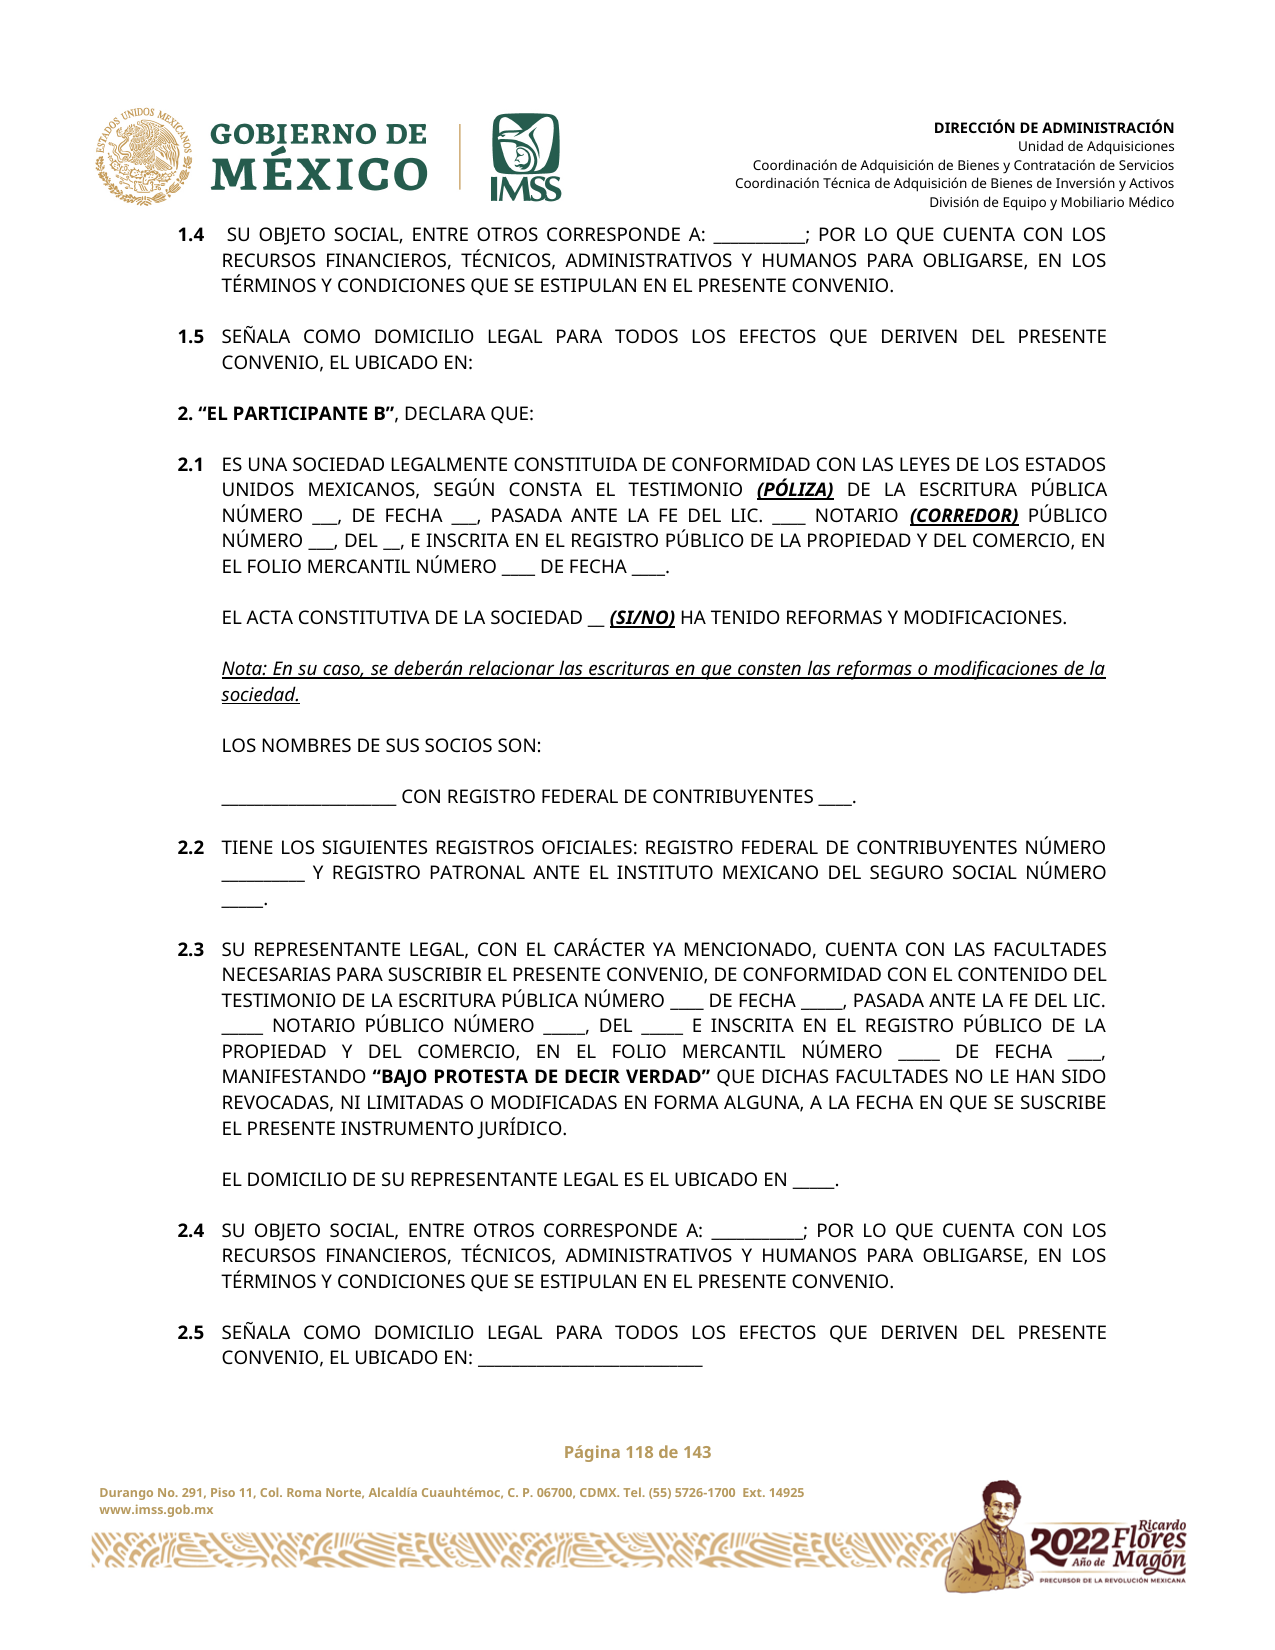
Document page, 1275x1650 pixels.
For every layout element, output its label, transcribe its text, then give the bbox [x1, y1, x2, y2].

text 1.5 SEÑALA COMO DOMICILIO LEGAL PARA TODOS LOS EFECTOS QUE DERIVEN DEL PRESENTE CONVENIO, EL UBICADO EN: [177, 324, 1107, 375]
text LOS NOMBRES DE SUS SOCIOS SON: [221, 732, 1107, 757]
text EL ACTA CONSTITUTIVA DE LA SOCIEDAD __ (SI/NO) HA TENIDO REFORMAS Y MODIFICACIONES. [221, 604, 1107, 630]
text Nota: En su caso, se deberán relacionar las escrituras en que consten las reformas o modificaciones de la sociedad. [221, 655, 1107, 706]
picture [0, 1474, 1272, 1644]
text _____________________ CON REGISTRO FEDERAL DE CONTRIBUYENTES ____. [221, 783, 1107, 808]
text 2. “EL PARTICIPANTE B”, DECLARA QUE: [177, 400, 1107, 426]
text 2.1 ES UNA SOCIEDAD LEGALMENTE CONSTITUIDA DE CONFORMIDAD CON LAS LEYES DE LOS ESTADOS UNIDOS MEXICANOS, SEGÚN CONSTA EL TESTIMONIO (PÓLIZA) DE LA ESCRITURA PÚBLICA NÚMERO ___, DE FECHA ___, PASADA ANTE LA FE DEL LIC. ____ NOTARIO (CORREDOR) PÚBLICO NÚMERO ___, DEL __, E INSCRITA EN EL REGISTRO PÚBLICO DE LA PROPIEDAD Y DEL COMERCIO, EN EL FOLIO MERCANTIL NÚMERO ____ DE FECHA ____. [177, 451, 1107, 579]
text 2.4 SU OBJETO SOCIAL, ENTRE OTROS CORRESPONDE A: ___________; POR LO QUE CUENTA CON LOS RECURSOS FINANCIEROS, TÉCNICOS, ADMINISTRATIVOS Y HUMANOS PARA OBLIGARSE, EN LOS TÉRMINOS Y CONDICIONES QUE SE ESTIPULAN EN EL PRESENTE CONVENIO. [177, 1217, 1107, 1293]
text 2.5 SEÑALA COMO DOMICILIO LEGAL PARA TODOS LOS EFECTOS QUE DERIVEN DEL PRESENTE CONVENIO, EL UBICADO EN: ___________________________ [177, 1319, 1107, 1370]
text 2.2 TIENE LOS SIGUIENTES REGISTROS OFICIALES: REGISTRO FEDERAL DE CONTRIBUYENTES NÚMERO __________ Y REGISTRO PATRONAL ANTE EL INSTITUTO MEXICANO DEL SEGURO SOCIAL NÚMERO _____. [177, 834, 1107, 911]
text EL DOMICILIO DE SU REPRESENTANTE LEGAL ES EL UBICADO EN _____. [221, 1166, 1107, 1191]
text 2.3 SU REPRESENTANTE LEGAL, CON EL CARÁCTER YA MENCIONADO, CUENTA CON LAS FACULTADES NECESARIAS PARA SUSCRIBIR EL PRESENTE CONVENIO, DE CONFORMIDAD CON EL CONTENIDO DEL TESTIMONIO DE LA ESCRITURA PÚBLICA NÚMERO ____ DE FECHA _____, PASADA ANTE LA FE DEL LIC. _____ NOTARIO PÚBLICO NÚMERO _____, DEL _____ E INSCRITA EN EL REGISTRO PÚBLICO DE LA PROPIEDAD Y DEL COMERCIO, EN EL FOLIO MERCANTIL NÚMERO _____ DE FECHA ____, MANIFESTANDO “BAJO PROTESTA DE DECIR VERDAD” QUE DICHAS FACULTADES NO LE HAN SIDO REVOCADAS, NI LIMITADAS O MODIFICADAS EN FORMA ALGUNA, A LA FECHA EN QUE SE SUSCRIBE EL PRESENTE INSTRUMENTO JURÍDICO. [177, 936, 1107, 1140]
text 1.4 SU OBJETO SOCIAL, ENTRE OTROS CORRESPONDE A: ___________; POR LO QUE CUENTA CON LOS RECURSOS FINANCIEROS, TÉCNICOS, ADMINISTRATIVOS Y HUMANOS PARA OBLIGARSE, EN LOS TÉRMINOS Y CONDICIONES QUE SE ESTIPULAN EN EL PRESENTE CONVENIO. [177, 222, 1107, 298]
picture [82, 94, 601, 209]
